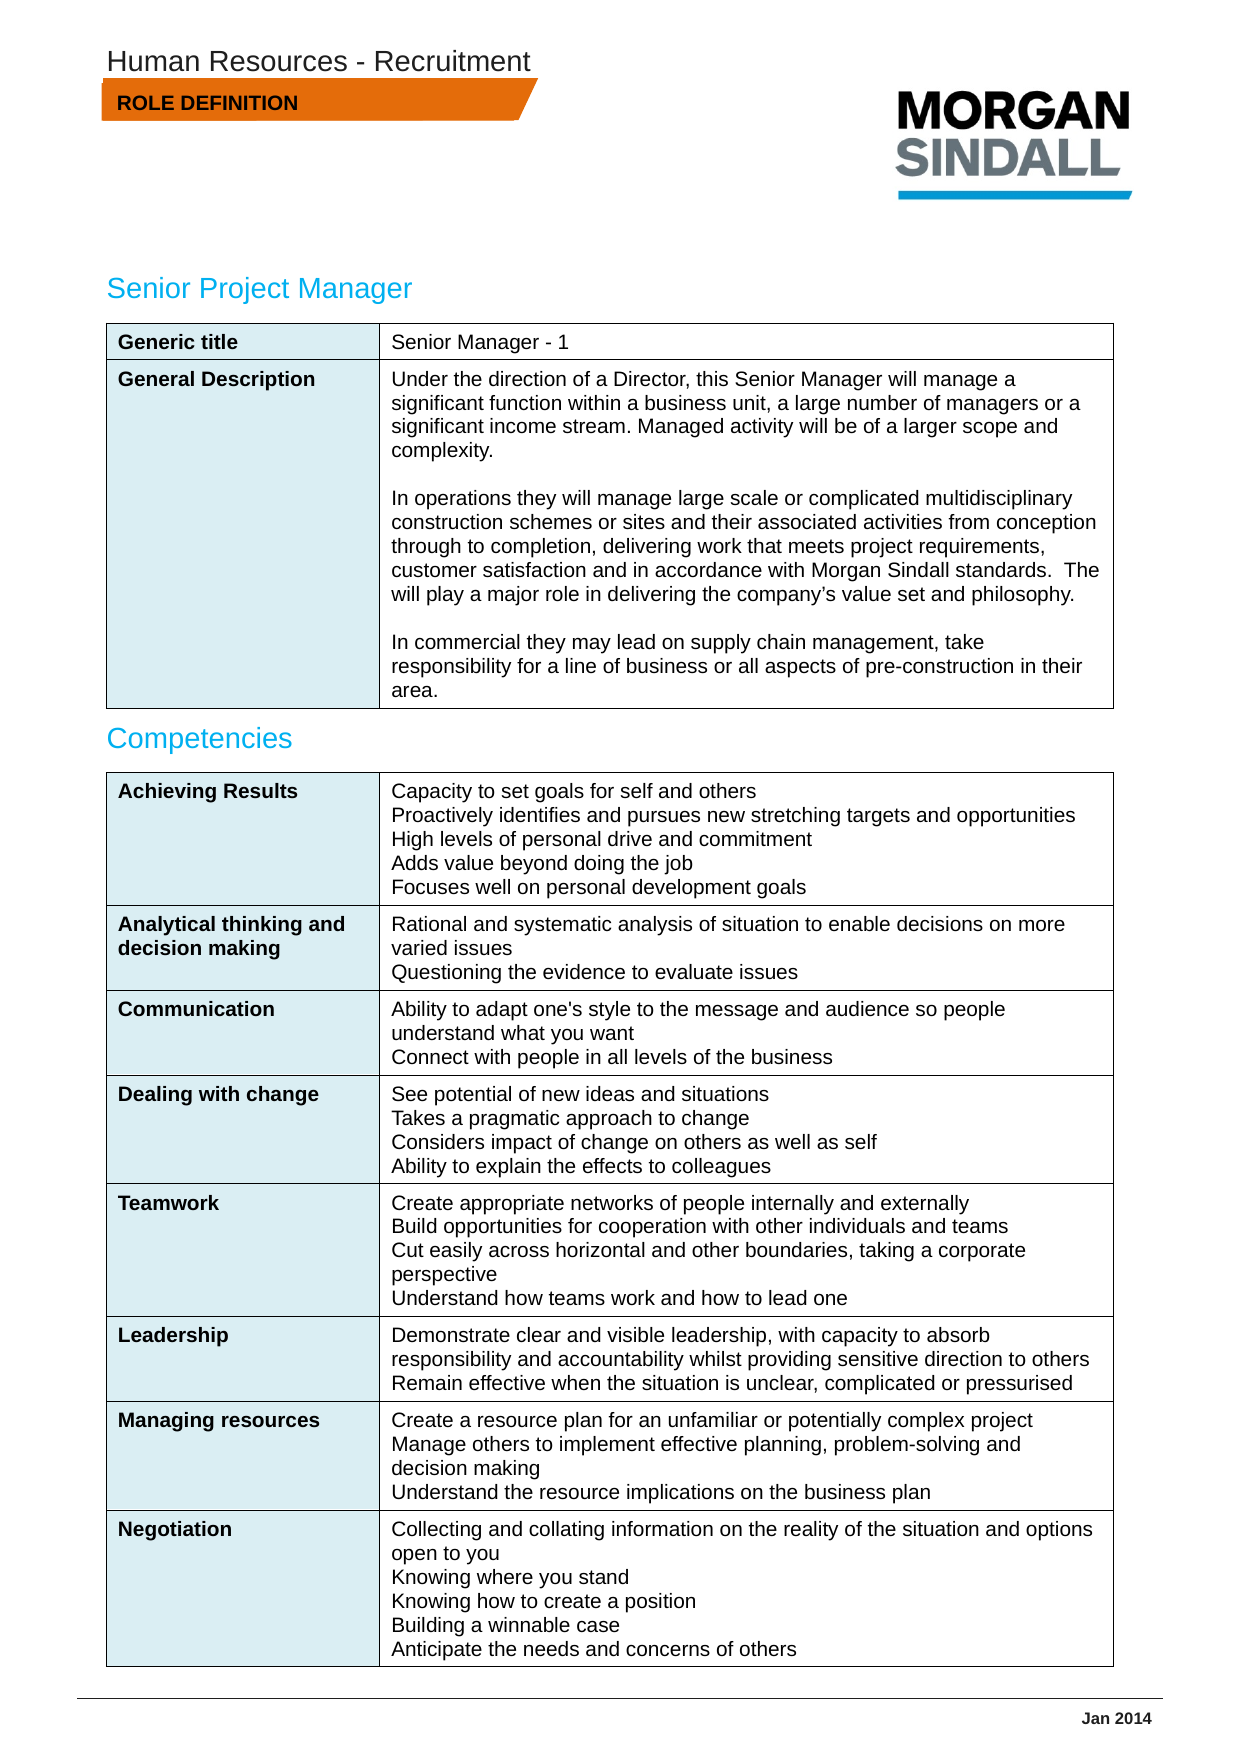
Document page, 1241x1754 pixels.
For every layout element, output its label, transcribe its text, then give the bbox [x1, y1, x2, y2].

table_cell General Description [107, 360, 379, 708]
table_cell Under the direction of a Director, this Senior Manager will manage a significant function within a business unit, a large number of managers or a significant income stream. Managed activity will be of a larger scope and complexity. In operations they will manage large scale or complicated multidisciplinary construction schemes or sites and their associated activities from conception through to completion, delivering work that meets project requirements, customer satisfaction and in accordance with Morgan Sindall standards. The will play a major role in delivering the company’s value set and philosophy. In commercial they may lead on supply chain management, take responsibility for a line of business or all aspects of pre-construction in their area. [380, 360, 1113, 708]
table_cell Managing resources [107, 1402, 379, 1509]
table_cell Demonstrate clear and visible leadership, with capacity to absorb responsibility and accountability whilst providing sensitive direction to others Remain effective when the situation is unclear, complicated or pressurised [380, 1317, 1113, 1401]
table_cell Dealing with change [107, 1076, 379, 1183]
table_header Achieving Results [107, 773, 379, 905]
table_header Generic title [107, 324, 379, 359]
table_header Capacity to set goals for self and others Proactively identifies and pursues new stretching targets and opportunities High levels of personal drive and commitment Adds value beyond doing the job Focuses well on personal development goals [380, 773, 1113, 905]
table_cell Analytical thinking and decision making [107, 906, 379, 990]
table_cell Ability to adapt one's style to the message and audience so people understand what you want Connect with people in all levels of the business [380, 991, 1113, 1074]
table_cell Leadership [107, 1317, 379, 1401]
table_cell Rational and systematic analysis of situation to enable decisions on more varied issues Questioning the evidence to evaluate issues [380, 906, 1113, 990]
table_cell Create a resource plan for an unfamiliar or potentially complex project Manage others to implement effective planning, problem-solving and decision making Understand the resource implications on the business plan [380, 1402, 1113, 1509]
table_cell Teamwork [107, 1184, 379, 1316]
table_cell See potential of new ideas and situations Takes a pragmatic approach to change Considers impact of change on others as well as self Ability to explain the effects to colleagues [380, 1076, 1113, 1183]
table_cell Collecting and collating information on the reality of the situation and options open to you Knowing where you stand Knowing how to create a position Building a winnable case Anticipate the needs and concerns of others [380, 1511, 1113, 1666]
table_cell Negotiation [107, 1511, 379, 1666]
subtitle Senior Project Manager [106, 271, 1134, 305]
table_cell Create appropriate networks of people internally and externally Build opportunities for cooperation with other individuals and teams Cut easily across horizontal and other boundaries, taking a corporate perspective Understand how teams work and how to lead one [380, 1184, 1113, 1316]
subtitle Competencies [106, 721, 1134, 755]
picture [891, 87, 1134, 202]
table_header Senior Manager - 1 [380, 324, 1113, 359]
table_cell Communication [107, 991, 379, 1074]
